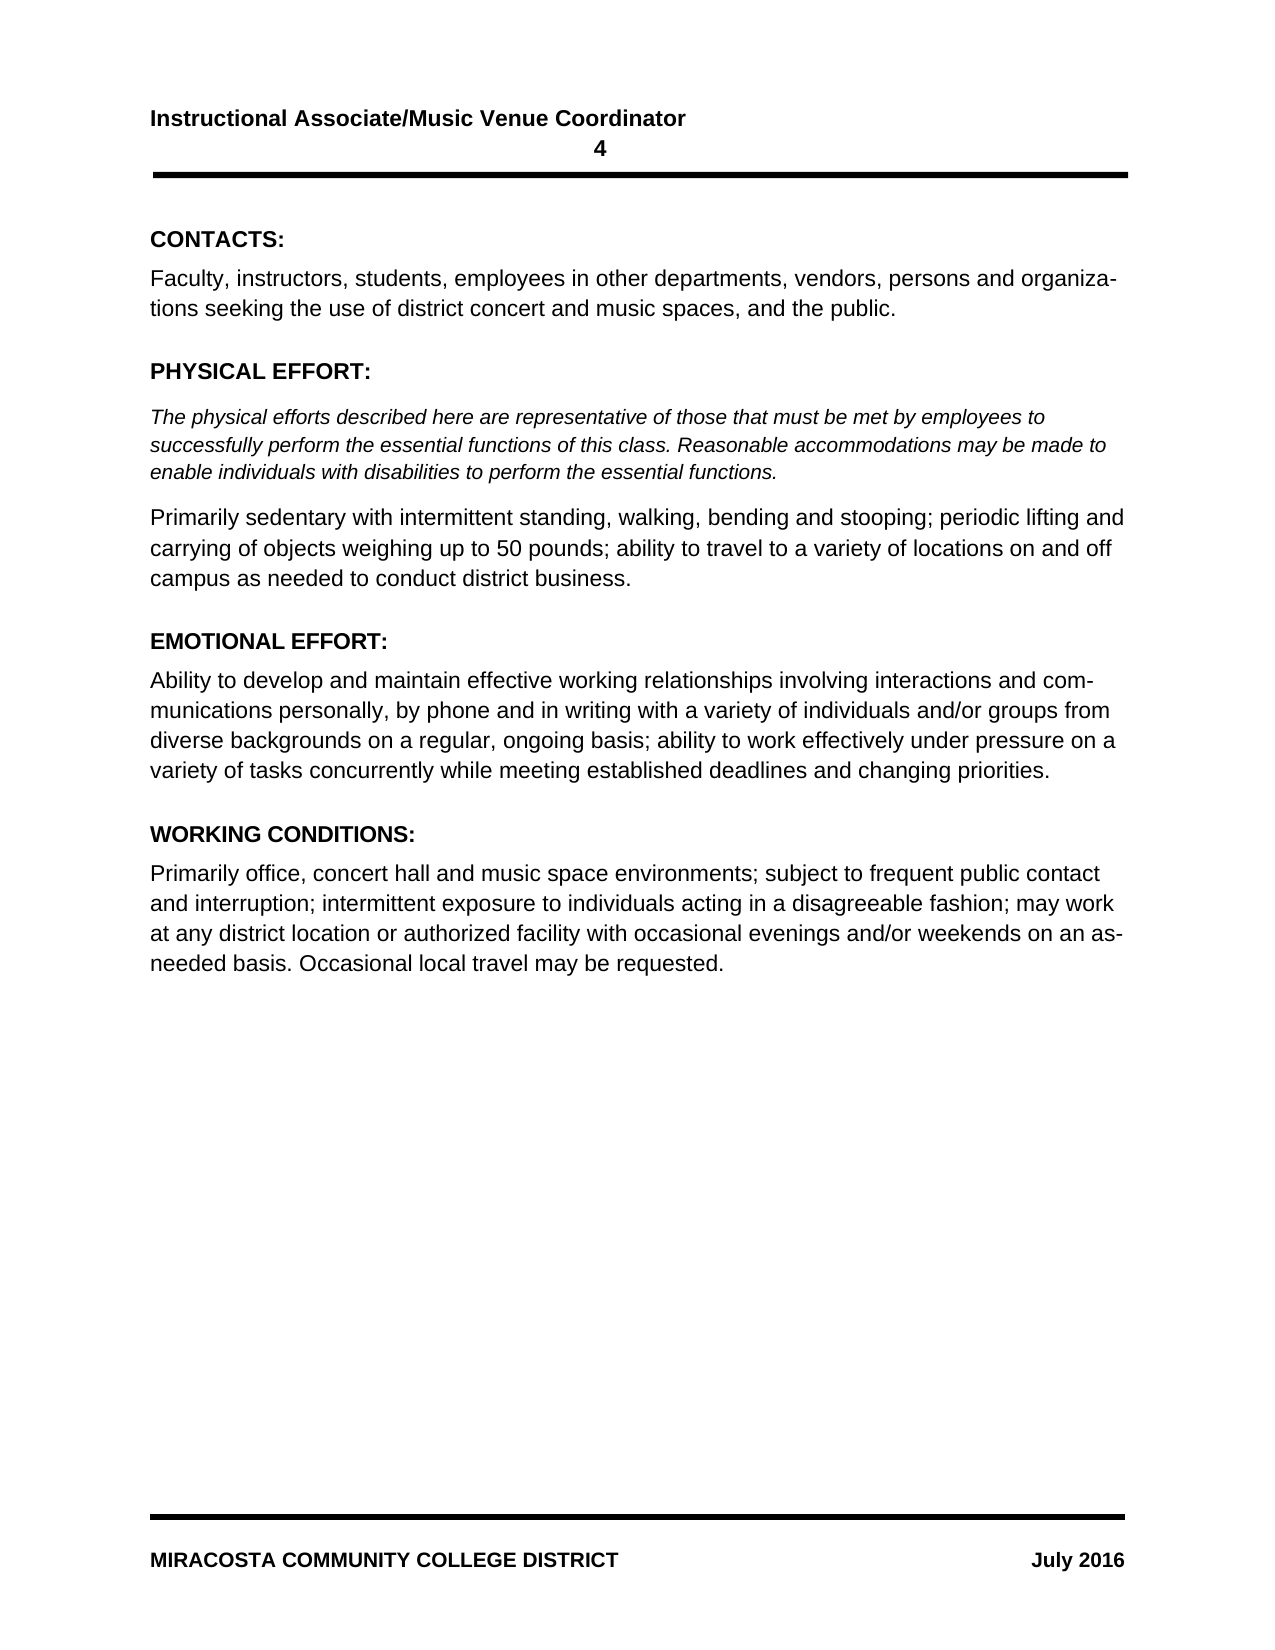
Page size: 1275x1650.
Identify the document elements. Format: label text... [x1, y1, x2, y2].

text WORKING CONDITIONS: [150, 821, 1125, 847]
text The physical efforts described here are representative of those that must be met by employees to successfully perform the essential functions of this class. Reasonable accommodations may be made to enable individuals with disabilities to perform the essential functions. [150, 405, 1125, 484]
text Primarily sedentary with intermittent standing, walking, bending and stooping; periodic lifting and carrying of objects weighing up to 50 pounds; ability to travel to a variety of locations on and off campus as needed to conduct district business. [150, 504, 1125, 591]
text Ability to develop and maintain effective working relationships involving interactions and communications personally, by phone and in writing with a variety of individuals and/or groups from diverse backgrounds on a regular, ongoing basis; ability to work effectively under pressure on a variety of tasks concurrently while meeting established deadlines and changing priorities. [150, 667, 1125, 784]
text Primarily office, concert hall and music space environments; subject to frequent public contact and interruption; intermittent exposure to individuals acting in a disagreeable fashion; may work at any district location or authorized facility with occasional evenings and/or weekends on an as-needed basis. Occasional local travel may be requested. [150, 859, 1125, 977]
text EMOTIONAL EFFORT: [150, 628, 1125, 655]
text PHYSICAL EFFORT: [150, 358, 1125, 385]
text Faculty, instructors, students, employees in other departments, vendors, persons and organizations seeking the use of district concert and music spaces, and the public. [150, 264, 1125, 321]
text CONTACTS: [150, 226, 1125, 252]
